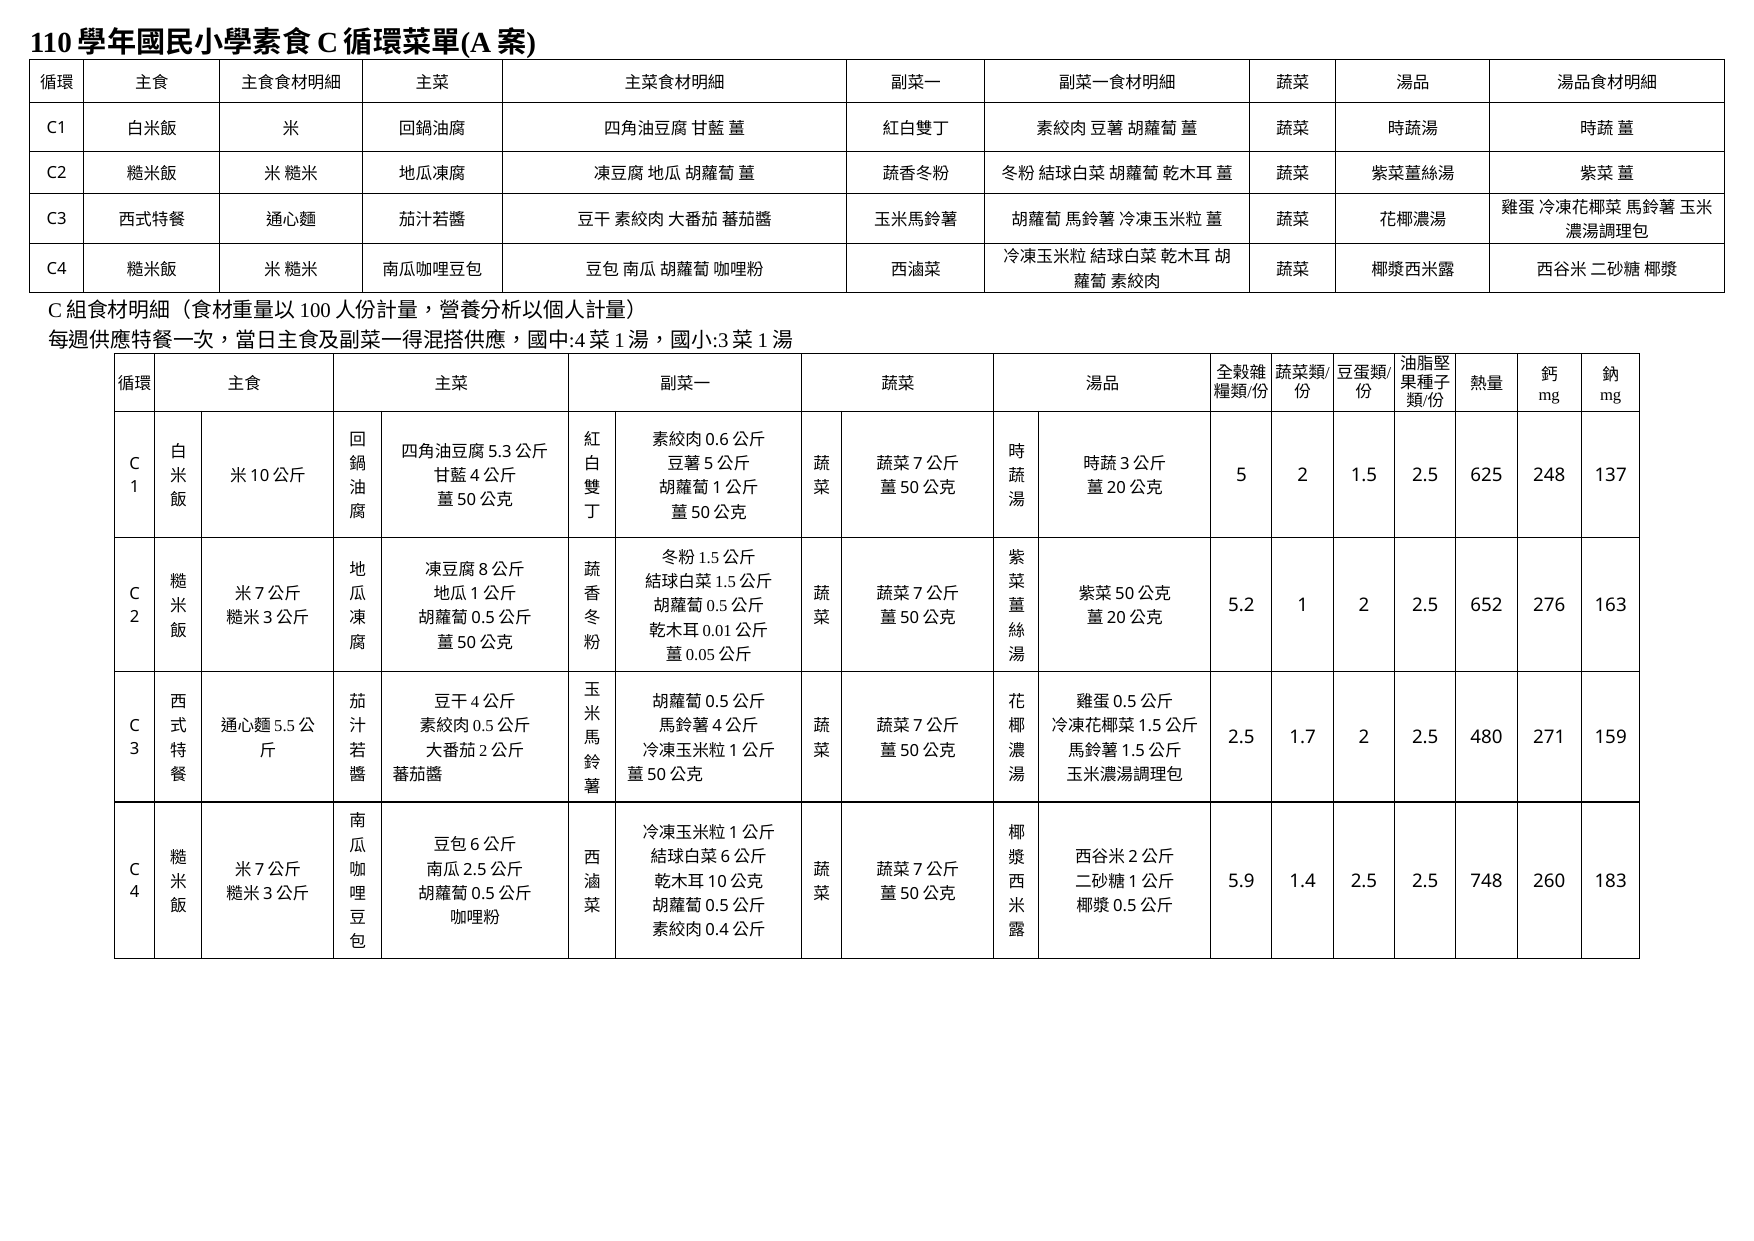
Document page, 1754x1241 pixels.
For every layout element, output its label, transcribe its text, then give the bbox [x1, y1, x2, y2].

table_header 主食 [84, 60, 219, 102]
table_cell 西滷菜 [569, 803, 615, 957]
table_cell 玉米馬鈴薯 [847, 194, 984, 242]
table_cell C2 [30, 152, 83, 193]
table_cell 豆干4公斤 素絞肉0.5公斤 大番茄2公斤 蕃茄醬 [382, 672, 568, 801]
table_cell 時蔬湯 [1336, 103, 1489, 151]
table_cell 蔬菜7公斤 薑50公克 [842, 803, 993, 957]
table_cell C4 [115, 803, 154, 957]
table_cell 雞蛋0.5公斤 冷凍花椰菜1.5公斤 馬鈴薯1.5公斤 玉米濃湯調理包 [1039, 672, 1210, 801]
table_cell 1.4 [1272, 803, 1333, 957]
table_header 副菜一 [569, 354, 801, 411]
table_header 豆蛋類/份 [1334, 354, 1394, 411]
text 每週供應特餐一次，當日主食及副菜一得混搭供應，國中:4菜1湯，國小:3菜1湯 [27, 323, 1724, 353]
table_cell 玉米馬鈴薯 [569, 672, 615, 801]
table_cell 652 [1456, 538, 1517, 671]
table_cell 凍豆腐 地瓜 胡蘿蔔 薑 [503, 152, 846, 193]
table_cell 2.5 [1395, 412, 1455, 537]
table_cell 豆包6公斤 南瓜2.5公斤 胡蘿蔔0.5公斤 咖哩粉 [382, 803, 568, 957]
table_cell C2 [115, 538, 154, 671]
table_cell 276 [1518, 538, 1581, 671]
table_cell 時蔬3公斤 薑20公克 [1039, 412, 1210, 537]
table_cell 花椰濃湯 [994, 672, 1038, 801]
table_cell 通心麵 [220, 194, 362, 242]
table_cell 米7公斤 糙米3公斤 [202, 803, 333, 957]
table_cell 西谷米2公斤 二砂糖1公斤 椰漿0.5公斤 [1039, 803, 1210, 957]
table_cell 蔬菜 [1250, 152, 1335, 193]
table_cell 蔬菜 [802, 672, 841, 801]
table_header 蔬菜類/份 [1272, 354, 1333, 411]
table_cell 椰漿西米露 [1336, 244, 1489, 292]
table_header 主菜食材明細 [503, 60, 846, 102]
table_header 鈣 mg [1518, 354, 1581, 411]
table_cell 625 [1456, 412, 1517, 537]
table_header 湯品 [994, 354, 1210, 411]
table_cell 南瓜咖哩豆包 [334, 803, 381, 957]
table_cell 四角油豆腐 甘藍 薑 [503, 103, 846, 151]
table_cell 地瓜凍腐 [363, 152, 502, 193]
table_cell 1 [1272, 538, 1333, 671]
table_cell 茄汁若醬 [363, 194, 502, 242]
table_header 主菜 [363, 60, 502, 102]
table_cell 豆包 南瓜 胡蘿蔔 咖哩粉 [503, 244, 846, 292]
table_cell 260 [1518, 803, 1581, 957]
table_cell 5 [1211, 412, 1271, 537]
table_header 主食 [155, 354, 333, 411]
table_cell 豆干 素絞肉 大番茄 蕃茄醬 [503, 194, 846, 242]
table_cell 紫菜薑絲湯 [1336, 152, 1489, 193]
table_header 循環 [115, 354, 154, 411]
table_cell 通心麵5.5公斤 [202, 672, 333, 801]
table_cell C1 [115, 412, 154, 537]
table_cell 糙米飯 [84, 244, 219, 292]
table_header 蔬菜 [802, 354, 993, 411]
table_cell 冬粉1.5公斤 結球白菜1.5公斤 胡蘿蔔0.5公斤 乾木耳0.01公斤 薑0.05公斤 [616, 538, 801, 671]
table_cell 480 [1456, 672, 1517, 801]
table_header 湯品 [1336, 60, 1489, 102]
table_cell 椰漿西米露 [994, 803, 1038, 957]
table_cell 冬粉 結球白菜 胡蘿蔔 乾木耳 薑 [985, 152, 1249, 193]
table_cell 蔬菜 [1250, 103, 1335, 151]
table_cell 雞蛋 冷凍花椰菜 馬鈴薯 玉米濃湯調理包 [1490, 194, 1724, 242]
table_cell 183 [1582, 803, 1639, 957]
table_cell 回鍋油腐 [363, 103, 502, 151]
table_cell 159 [1582, 672, 1639, 801]
table_header 油脂堅果種子類/份 [1395, 354, 1455, 411]
table_cell 冷凍玉米粒1公斤 結球白菜6公斤 乾木耳10公克 胡蘿蔔0.5公斤 素絞肉0.4公斤 [616, 803, 801, 957]
table_cell C3 [115, 672, 154, 801]
table_header 鈉 mg [1582, 354, 1639, 411]
table_cell 白米飯 [155, 412, 201, 537]
table_cell 西滷菜 [847, 244, 984, 292]
table_cell 271 [1518, 672, 1581, 801]
table_cell 137 [1582, 412, 1639, 537]
table_cell 時蔬 薑 [1490, 103, 1724, 151]
table_cell 糙米飯 [84, 152, 219, 193]
table_cell 南瓜咖哩豆包 [363, 244, 502, 292]
table_cell 白米飯 [84, 103, 219, 151]
table_cell 5.9 [1211, 803, 1271, 957]
table_cell 2 [1334, 672, 1394, 801]
table_cell 2.5 [1395, 672, 1455, 801]
table_cell 紅白雙丁 [569, 412, 615, 537]
table_cell 四角油豆腐5.3公斤 甘藍4公斤 薑50公克 [382, 412, 568, 537]
table_header 熱量 [1456, 354, 1517, 411]
table_cell 冷凍玉米粒 結球白菜 乾木耳 胡蘿蔔 素絞肉 [985, 244, 1249, 292]
table_cell 248 [1518, 412, 1581, 537]
table_cell 米 糙米 [220, 152, 362, 193]
table_cell 2.5 [1395, 538, 1455, 671]
table_cell 蔬香冬粉 [847, 152, 984, 193]
table_cell 紫菜薑絲湯 [994, 538, 1038, 671]
table_cell 1.5 [1334, 412, 1394, 537]
table_header 副菜一 [847, 60, 984, 102]
table_cell 花椰濃湯 [1336, 194, 1489, 242]
table_cell 蔬菜7公斤 薑50公克 [842, 672, 993, 801]
table_cell 胡蘿蔔0.5公斤 馬鈴薯4公斤 冷凍玉米粒1公斤 薑50公克 [616, 672, 801, 801]
table_cell 蔬菜 [802, 412, 841, 537]
table_cell 時蔬湯 [994, 412, 1038, 537]
table_cell 蔬菜7公斤 薑50公克 [842, 538, 993, 671]
table_cell 紫菜50公克 薑20公克 [1039, 538, 1210, 671]
text 110學年國民小學素食C循環菜單(A案) [29, 29, 1724, 59]
table_cell 蔬菜 [802, 803, 841, 957]
table_cell 米 [220, 103, 362, 151]
table_header 主菜 [334, 354, 568, 411]
table_cell 1.7 [1272, 672, 1333, 801]
table_cell 回鍋油腐 [334, 412, 381, 537]
table_cell 西式特餐 [84, 194, 219, 242]
table_cell 蔬菜 [802, 538, 841, 671]
table_header 蔬菜 [1250, 60, 1335, 102]
table_cell C1 [30, 103, 83, 151]
table_cell 素絞肉 豆薯 胡蘿蔔 薑 [985, 103, 1249, 151]
table_cell 素絞肉0.6公斤 豆薯5公斤 胡蘿蔔1公斤 薑50公克 [616, 412, 801, 537]
table_header 全榖雜糧類/份 [1211, 354, 1271, 411]
table_cell 5.2 [1211, 538, 1271, 671]
table_cell 紅白雙丁 [847, 103, 984, 151]
table_cell 米10公斤 [202, 412, 333, 537]
table_cell 西谷米 二砂糖 椰漿 [1490, 244, 1724, 292]
table_cell 糙米飯 [155, 538, 201, 671]
table_header 湯品食材明細 [1490, 60, 1724, 102]
table_cell 米7公斤 糙米3公斤 [202, 538, 333, 671]
table_cell 地瓜凍腐 [334, 538, 381, 671]
table_cell 蔬菜 [1250, 194, 1335, 242]
table_cell 凍豆腐8公斤 地瓜1公斤 胡蘿蔔0.5公斤 薑50公克 [382, 538, 568, 671]
table_header 副菜一食材明細 [985, 60, 1249, 102]
table_cell 2.5 [1334, 803, 1394, 957]
table_cell C4 [30, 244, 83, 292]
table_cell 米 糙米 [220, 244, 362, 292]
table_cell 748 [1456, 803, 1517, 957]
table_header 循環 [30, 60, 83, 102]
table_cell 2.5 [1211, 672, 1271, 801]
table_cell 蔬菜 [1250, 244, 1335, 292]
table_cell 2.5 [1395, 803, 1455, 957]
table_cell 紫菜 薑 [1490, 152, 1724, 193]
table_cell 糙米飯 [155, 803, 201, 957]
table_header 主食食材明細 [220, 60, 362, 102]
table_cell 胡蘿蔔 馬鈴薯 冷凍玉米粒 薑 [985, 194, 1249, 242]
table_cell 蔬菜7公斤 薑50公克 [842, 412, 993, 537]
text C組食材明細（食材重量以100人份計量，營養分析以個人計量） [27, 293, 1724, 323]
table_cell 2 [1272, 412, 1333, 537]
table_cell C3 [30, 194, 83, 242]
table_cell 西式特餐 [155, 672, 201, 801]
table_cell 163 [1582, 538, 1639, 671]
table_cell 茄汁若醬 [334, 672, 381, 801]
table_cell 蔬香冬粉 [569, 538, 615, 671]
table_cell 2 [1334, 538, 1394, 671]
